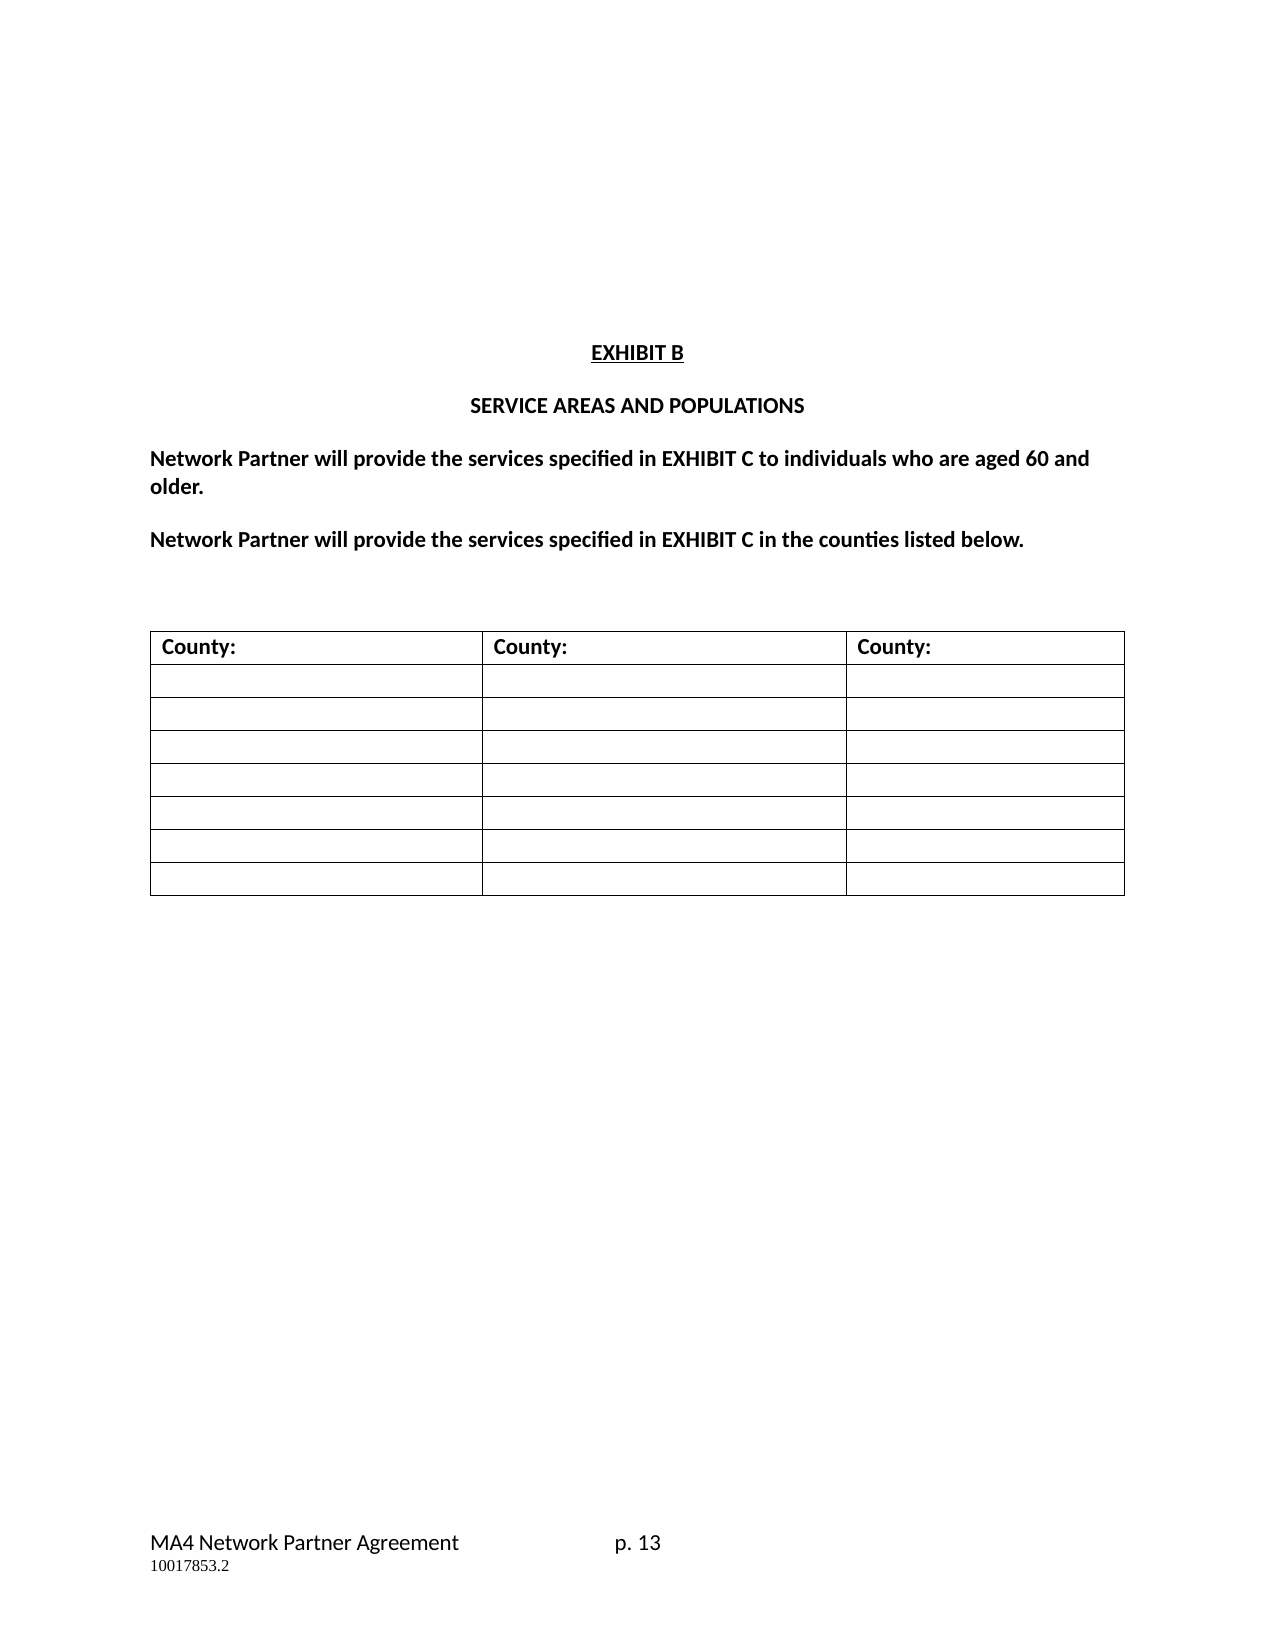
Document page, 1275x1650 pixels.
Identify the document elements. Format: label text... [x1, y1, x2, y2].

text Network Partner will provide the services specified in EXHIBIT C to individuals who are aged 60 and older. [150, 444, 1125, 500]
table_header County: [151, 632, 482, 664]
text SERVICE AREAS AND POPULATIONS [150, 391, 1125, 419]
table_cell [151, 764, 482, 796]
table_cell [483, 731, 846, 763]
table_cell [847, 665, 1124, 697]
table_cell [483, 830, 846, 862]
table_cell [151, 797, 482, 829]
table_cell [151, 698, 482, 730]
table_cell [847, 830, 1124, 862]
table_cell [151, 665, 482, 697]
table_cell [483, 698, 846, 730]
table_cell [151, 863, 482, 895]
text EXHIBIT B [150, 338, 1125, 366]
table_cell [847, 731, 1124, 763]
table_cell [847, 698, 1124, 730]
table_cell [483, 764, 846, 796]
table_cell [151, 731, 482, 763]
table_header County: [847, 632, 1124, 664]
table_cell [483, 797, 846, 829]
table_cell [847, 863, 1124, 895]
text Network Partner will provide the services specified in EXHIBIT C in the counties listed below. [150, 525, 1125, 553]
table_cell [847, 764, 1124, 796]
table_cell [151, 830, 482, 862]
table_cell [847, 797, 1124, 829]
table_cell [483, 665, 846, 697]
table_header County: [483, 632, 846, 664]
table_cell [483, 863, 846, 895]
